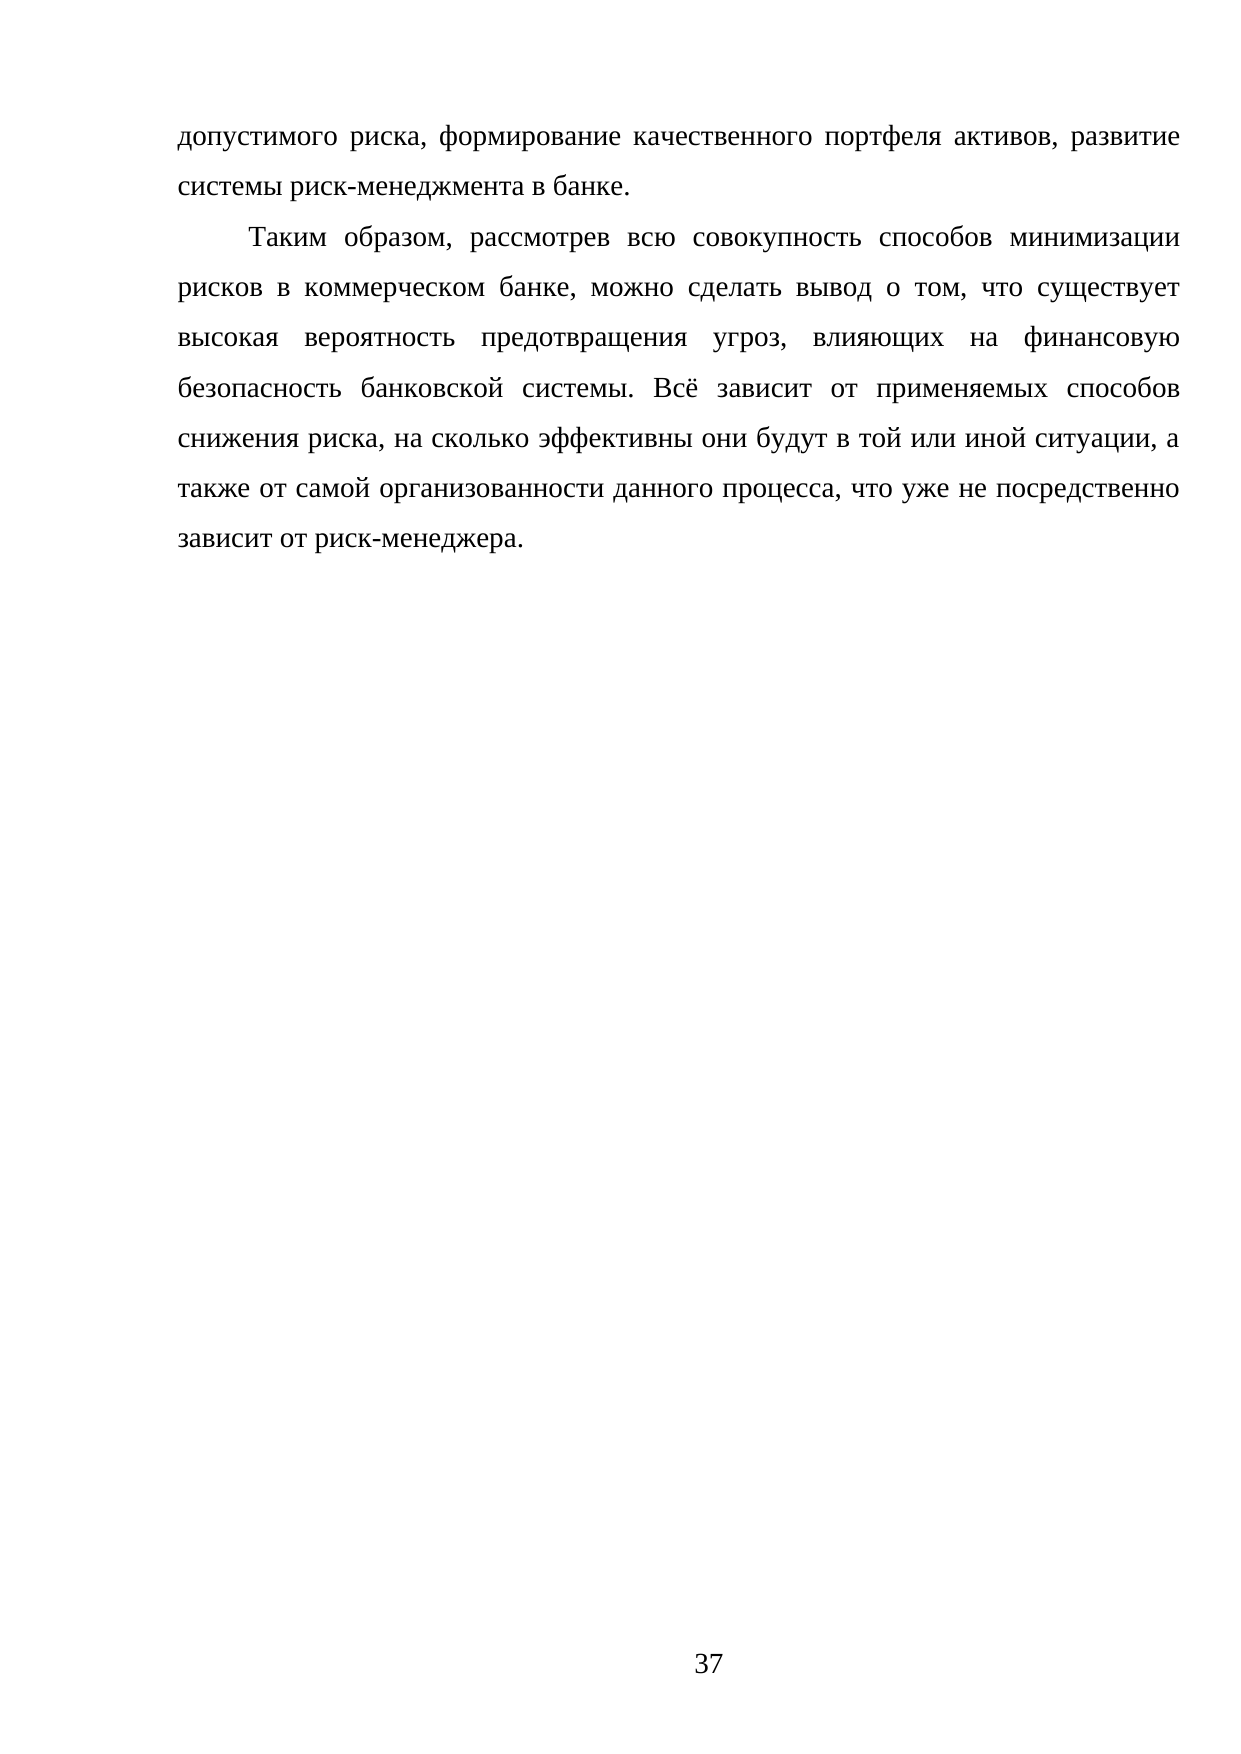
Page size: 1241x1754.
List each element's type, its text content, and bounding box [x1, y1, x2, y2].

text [177, 118, 1181, 202]
text Таким образом, рассмотрев всю совокупность способов минимизации рисков в коммерческом банке, можно сделать вывод о том, что существует высокая вероятность предотвращения угроз, влияющих на финансовую безопасность банковской системы. Всё зависит от применяемых способов снижения риска, на сколько эффективны они будут в той или иной ситуации, а также от самой организованности данного процесса, что уже не посредственно зависит от риск-менеджера. [177, 219, 1181, 554]
